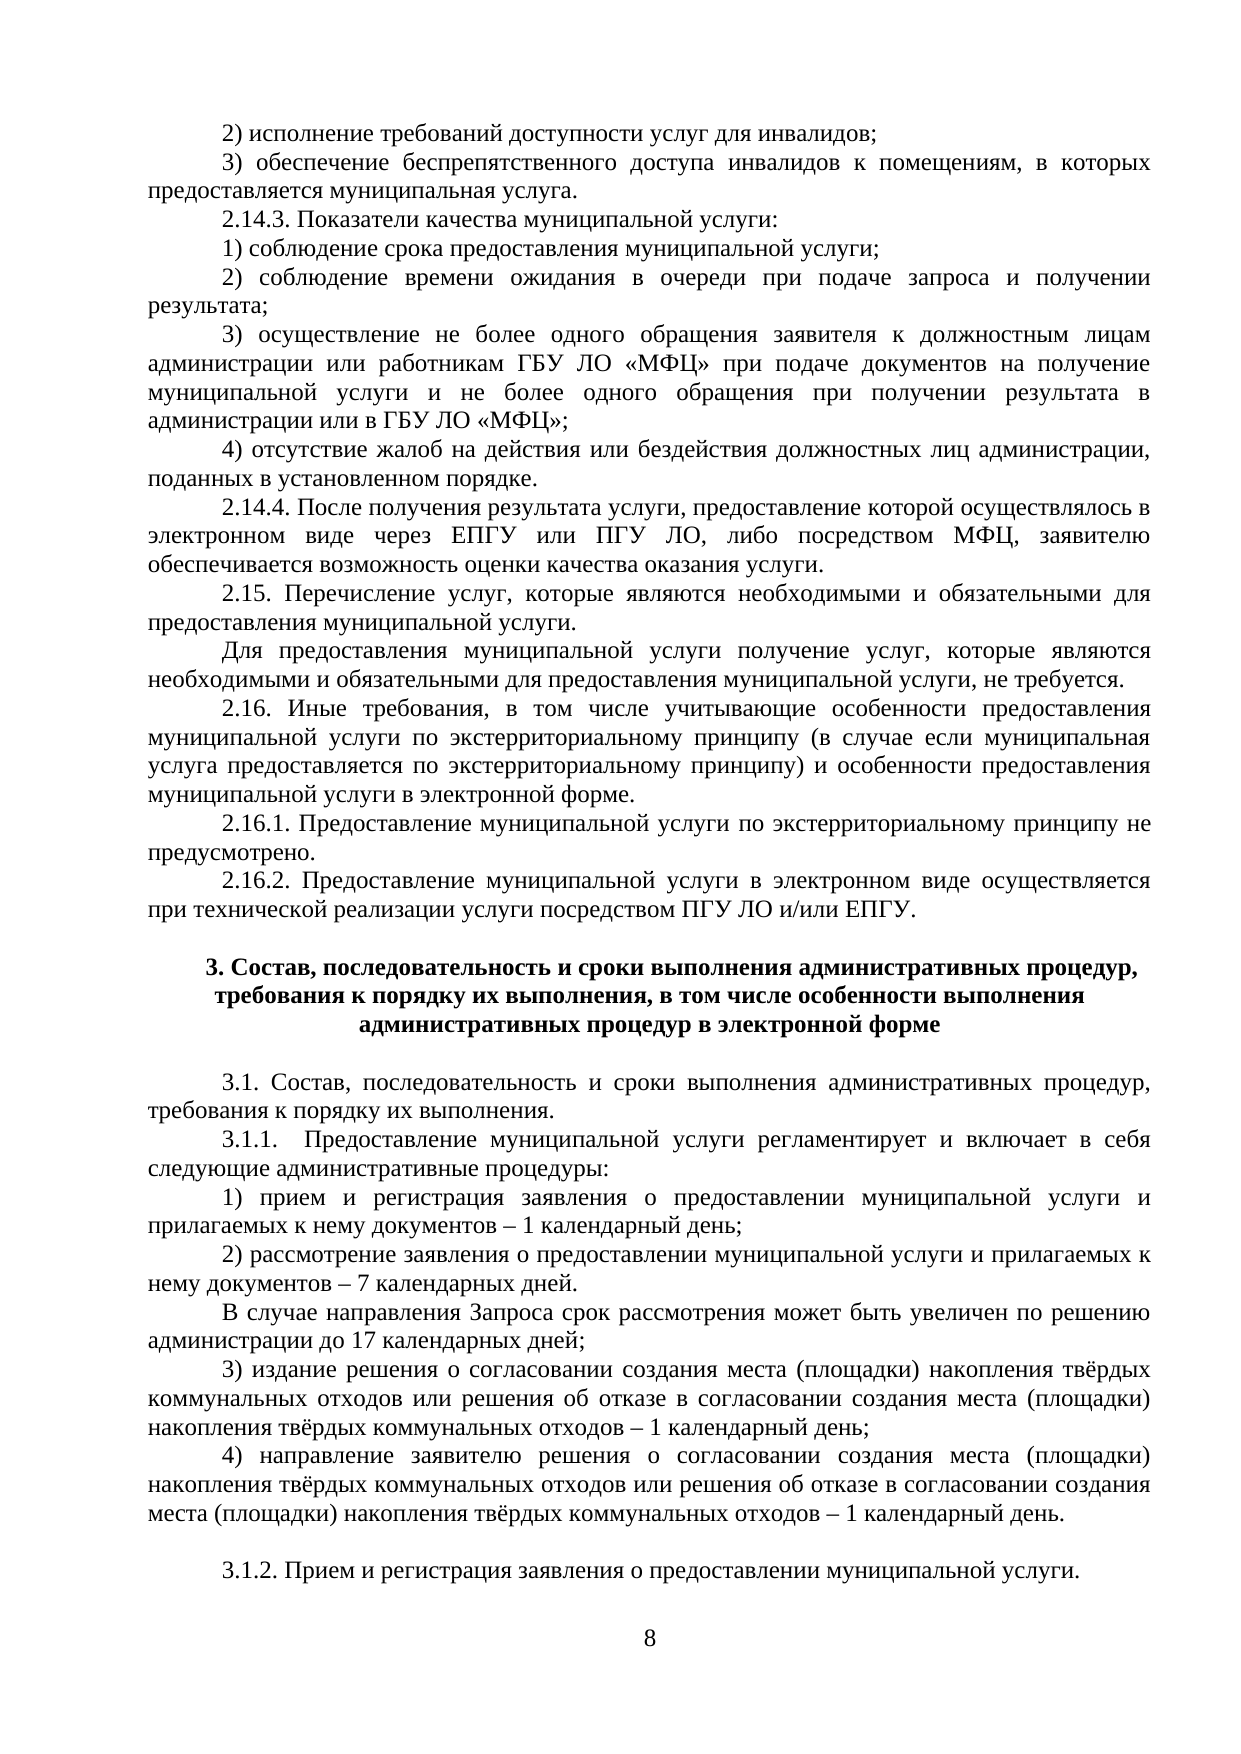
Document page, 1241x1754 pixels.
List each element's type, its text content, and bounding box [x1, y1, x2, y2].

text 3) осуществление не более одного обращения заявителя к должностным лицам администрации или работникам ГБУ ЛО «МФЦ» при подаче документов на получение муниципальной услуги и не более одного обращения при получении результата в администрации или в ГБУ ЛО «МФЦ»; [148, 319, 1152, 434]
text 2.15. Перечисление услуг, которые являются необходимыми и обязательными для предоставления муниципальной услуги. [148, 578, 1152, 636]
text 1) соблюдение срока предоставления муниципальной услуги; [148, 233, 1152, 262]
text 2.16.1. Предоставление муниципальной услуги по экстерриториальному принципу не предусмотрено. [148, 808, 1152, 866]
text 3.1. Состав, последовательность и сроки выполнения административных процедур, требования к порядку их выполнения. [148, 1067, 1152, 1124]
text В случае направления Запроса срок рассмотрения может быть увеличен по решению администрации до 17 календарных дней; [148, 1297, 1152, 1354]
text 2.16. Иные требования, в том числе учитывающие особенности предоставления муниципальной услуги по экстерриториальному принципу (в случае если муниципальная услуга предоставляется по экстерриториальному принципу) и особенности предоставления муниципальной услуги в электронной форме. [148, 693, 1152, 808]
text 2) рассмотрение заявления о предоставлении муниципальной услуги и прилагаемых к нему документов – 7 календарных дней. [148, 1239, 1152, 1297]
text 2) соблюдение времени ожидания в очереди при подаче запроса и получении результата; [148, 262, 1152, 319]
text 3) обеспечение беспрепятственного доступа инвалидов к помещениям, в которых предоставляется муниципальная услуга. [148, 147, 1152, 204]
text 4) отсутствие жалоб на действия или бездействия должностных лиц администрации, поданных в установленном порядке. [148, 434, 1152, 492]
text 3.1.1. Предоставление муниципальной услуги регламентирует и включает в себя следующие административные процедуры: [148, 1124, 1152, 1182]
text 2.14.3. Показатели качества муниципальной услуги: [148, 204, 1152, 233]
text 2.14.4. После получения результата услуги, предоставление которой осуществлялось в электронном виде через ЕПГУ или ПГУ ЛО, либо посредством МФЦ, заявителю обеспечивается возможность оценки качества оказания услуги. [148, 492, 1152, 578]
text 2) исполнение требований доступности услуг для инвалидов; [148, 118, 1152, 147]
text 1) прием и регистрация заявления о предоставлении муниципальной услуги и прилагаемых к нему документов – 1 календарный день; [148, 1182, 1152, 1239]
text 3.1.2. Прием и регистрация заявления о предоставлении муниципальной услуги. [148, 1556, 1152, 1584]
text Для предоставления муниципальной услуги получение услуг, которые являются необходимыми и обязательными для предоставления муниципальной услуги, не требуется. [148, 636, 1152, 693]
text 4) направление заявителю решения о согласовании создания места (площадки) накопления твёрдых коммунальных отходов или решения об отказе в согласовании создания места (площадки) накопления твёрдых коммунальных отходов – 1 календарный день. [148, 1441, 1152, 1527]
text 3) издание решения о согласовании создания места (площадки) накопления твёрдых коммунальных отходов или решения об отказе в согласовании создания места (площадки) накопления твёрдых коммунальных отходов – 1 календарный день; [148, 1354, 1152, 1441]
text 3. Состав, последовательность и сроки выполнения административных процедур, требования к порядку их выполнения, в том числе особенности выполнения административных процедур в электронной форме [148, 952, 1152, 1038]
text 2.16.2. Предоставление муниципальной услуги в электронном виде осуществляется при технической реализации услуги посредством ПГУ ЛО и/или ЕПГУ. [148, 866, 1152, 923]
